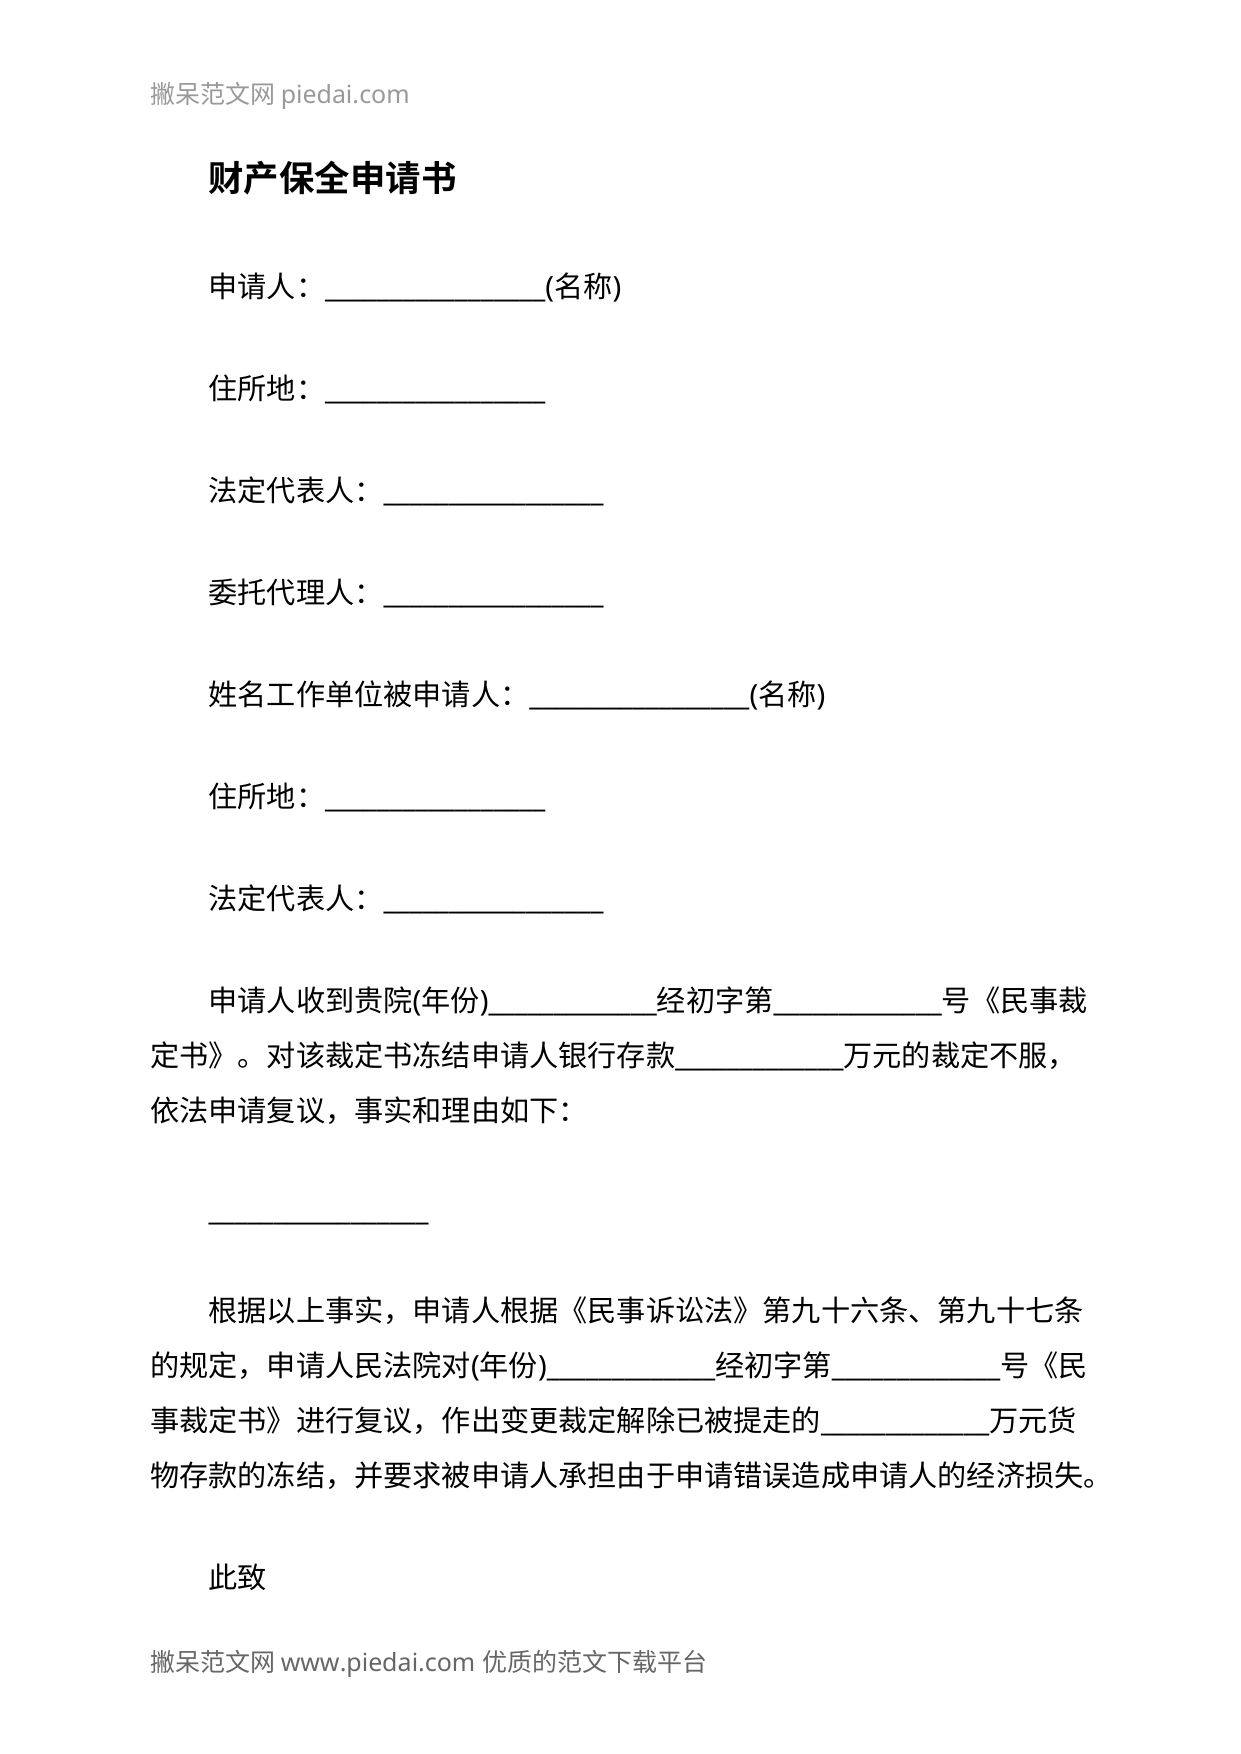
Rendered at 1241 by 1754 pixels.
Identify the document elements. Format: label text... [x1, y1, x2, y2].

text 申请人：_________________(名称) [150, 263, 1090, 306]
text 财产保全申请书 [150, 150, 1090, 201]
text 姓名工作单位被申请人：_________________(名称) [150, 671, 1090, 714]
text 法定代表人：_________________ [150, 875, 1090, 918]
text 根据以上事实，申请人根据《民事诉讼法》第九十六条、第九十七条的规定，申请人民法院对(年份)_____________经初字第_____________号《民事裁定书》进行复议，作出变更裁定解除已被提走的_____________万元货物存款的冻结，并要求被申请人承担由于申请错误造成申请人的经济损失。 [150, 1287, 1090, 1495]
text 住所地：_________________ [150, 365, 1090, 408]
text 委托代理人：_________________ [150, 569, 1090, 612]
text 住所地：_________________ [150, 773, 1090, 816]
text 此致 [150, 1554, 1090, 1596]
text _________________ [150, 1189, 1090, 1229]
text 法定代表人：_________________ [150, 467, 1090, 510]
text 申请人收到贵院(年份)_____________经初字第_____________号《民事裁定书》。对该裁定书冻结申请人银行存款_____________万元的裁定不服，依法申请复议，事实和理由如下： [150, 977, 1090, 1129]
